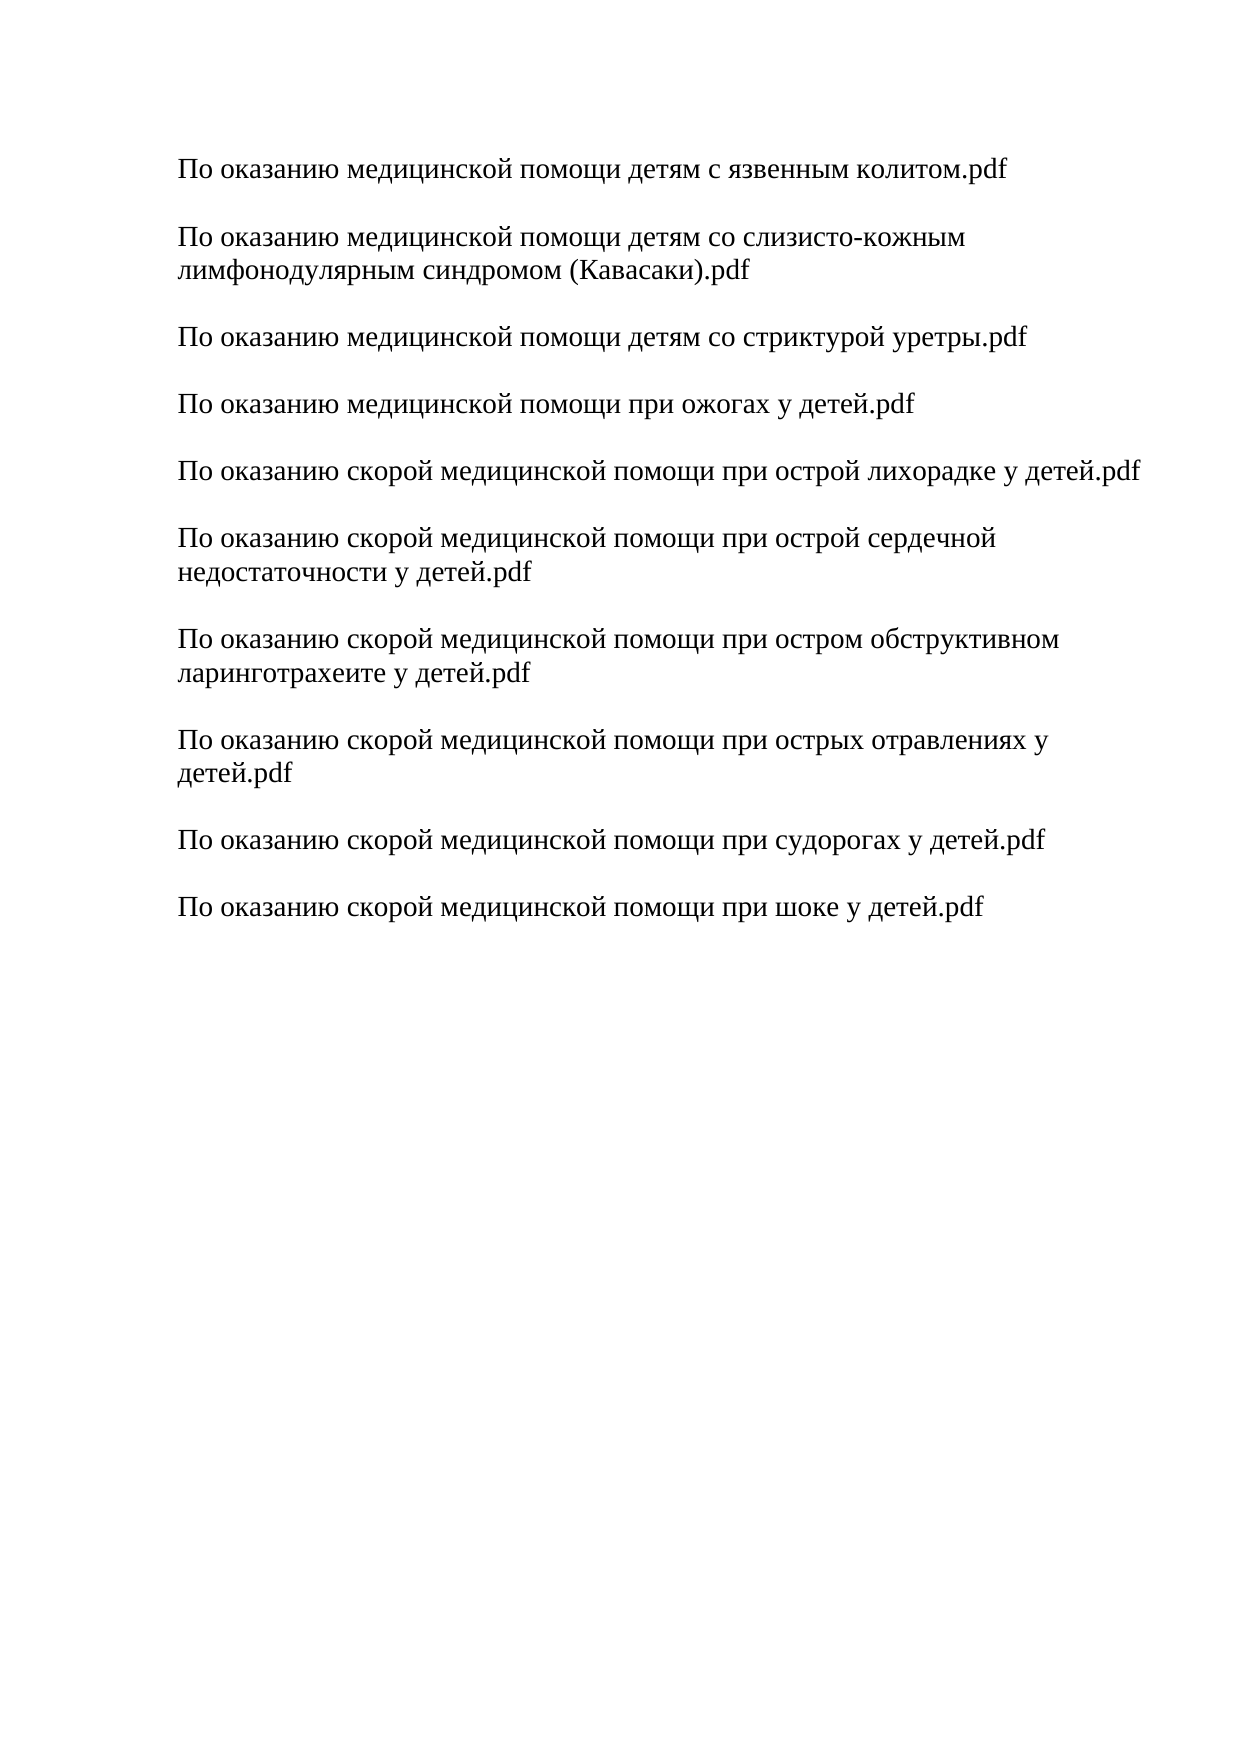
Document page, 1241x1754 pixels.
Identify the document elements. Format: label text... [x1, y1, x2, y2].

text По оказанию медицинской помощи детям со слизисто-кожным лимфонодулярным синдромом (Кавасаки).pdf [177, 219, 1152, 286]
text По оказанию скорой медицинской помощи при судорогах у детей.pdf [177, 822, 1152, 856]
text По оказанию медицинской помощи детям с язвенным колитом.pdf [177, 152, 1152, 185]
text По оказанию скорой медицинской помощи при шоке у детей.pdf [177, 889, 1152, 923]
text По оказанию скорой медицинской помощи при острых отравлениях у детей.pdf [177, 722, 1152, 789]
text По оказанию скорой медицинской помощи при острой лихорадке у детей.pdf [177, 453, 1152, 487]
text По оказанию скорой медицинской помощи при острой сердечной недостаточности у детей.pdf [177, 521, 1152, 588]
text По оказанию скорой медицинской помощи при остром обструктивном ларинготрахеите у детей.pdf [177, 621, 1152, 688]
text По оказанию медицинской помощи детям со стриктурой уретры.pdf [177, 319, 1152, 353]
text По оказанию медицинской помощи при ожогах у детей.pdf [177, 386, 1152, 420]
